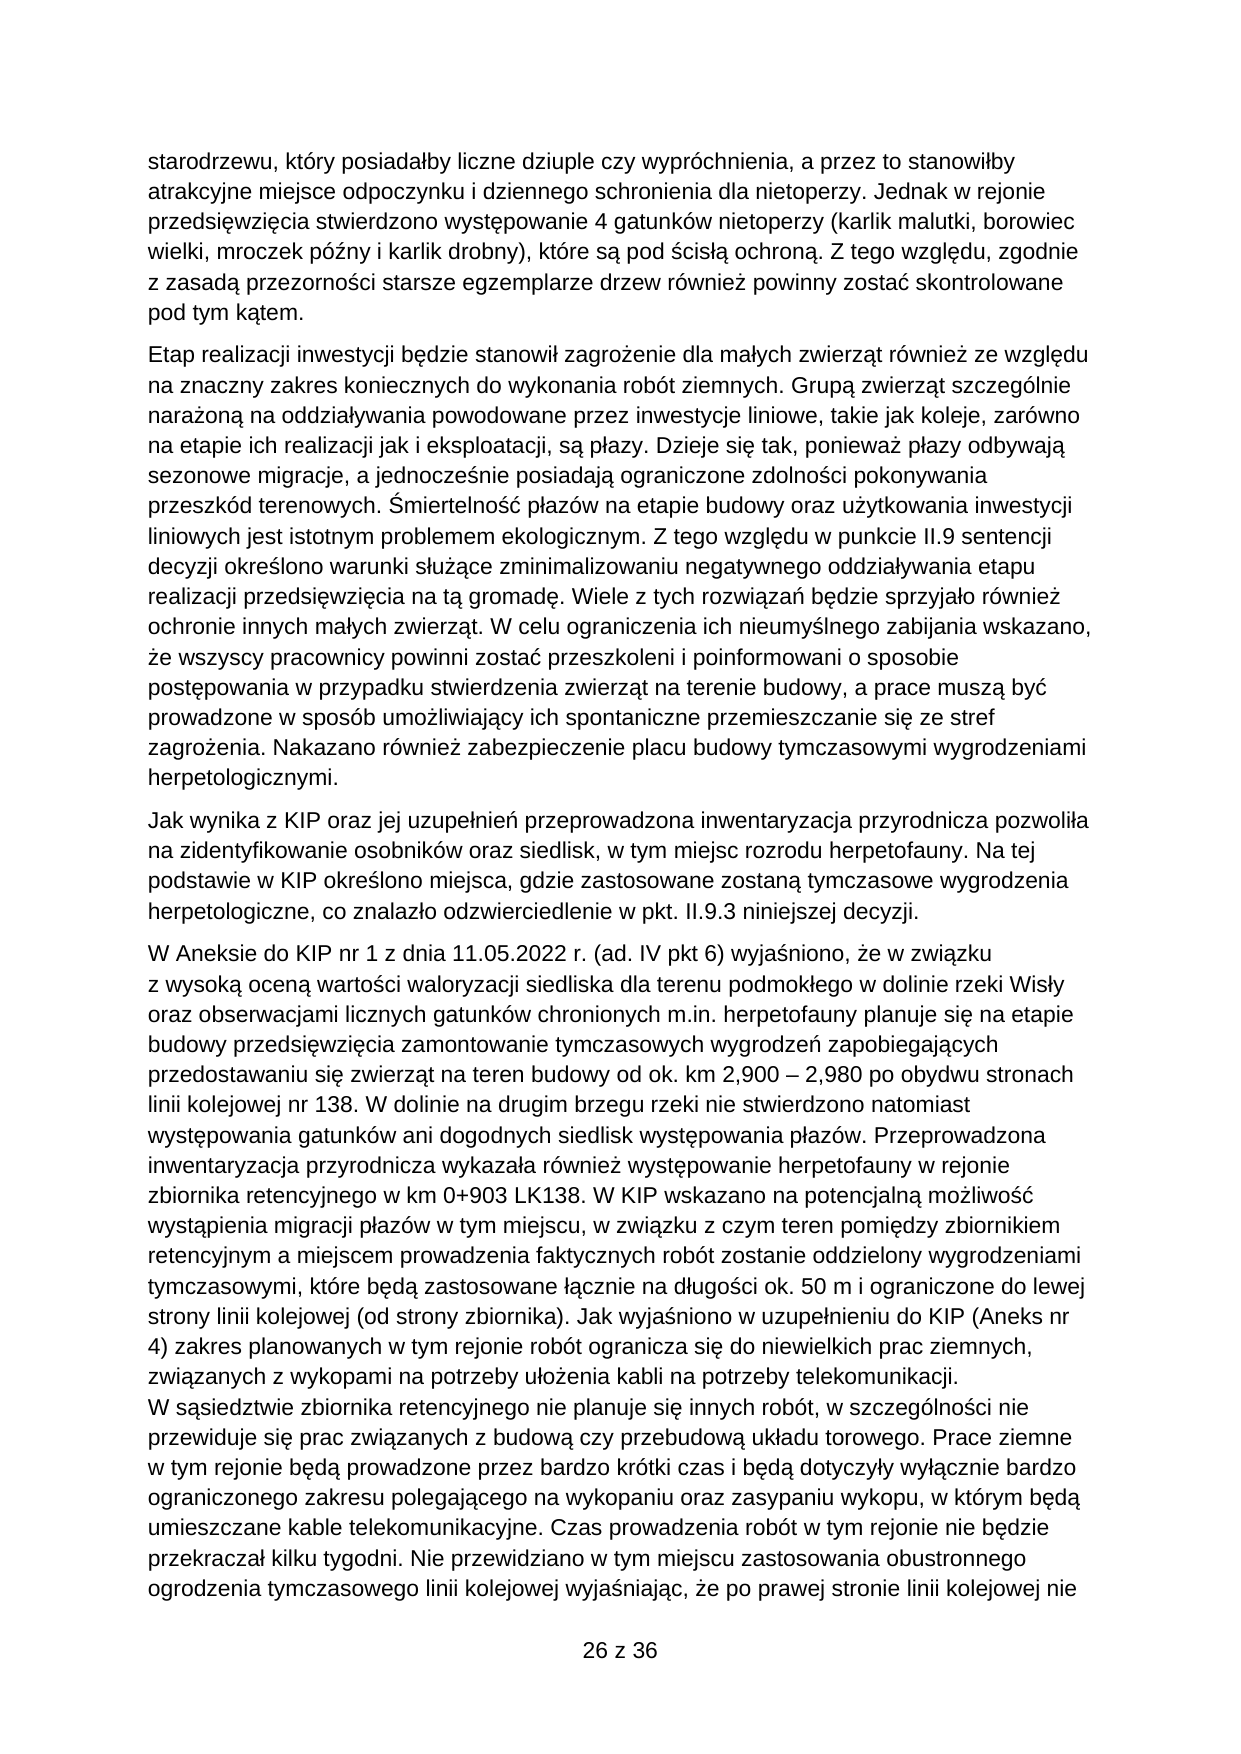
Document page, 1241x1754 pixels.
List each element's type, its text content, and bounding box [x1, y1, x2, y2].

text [148, 940, 1093, 1601]
text Jak wynika z KIP oraz jej uzupełnień przeprowadzona inwentaryzacja przyrodnicza pozwoliła na zidentyfikowanie osobników oraz siedlisk, w tym miejsc rozrodu herpetofauny. Na tej podstawie w KIP określono miejsca, gdzie zastosowane zostaną tymczasowe wygrodzenia herpetologiczne, co znalazło odzwierciedlenie w pkt. II.9.3 niniejszej decyzji. [148, 807, 1093, 924]
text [148, 148, 1093, 325]
text Etap realizacji inwestycji będzie stanowił zagrożenie dla małych zwierząt również ze względu na znaczny zakres koniecznych do wykonania robót ziemnych. Grupą zwierząt szczególnie narażoną na oddziaływania powodowane przez inwestycje liniowe, takie jak koleje, zarówno na etapie ich realizacji jak i eksploatacji, są płazy. Dzieje się tak, ponieważ płazy odbywają sezonowe migracje, a jednocześnie posiadają ograniczone zdolności pokonywania przeszkód terenowych. Śmiertelność płazów na etapie budowy oraz użytkowania inwestycji liniowych jest istotnym problemem ekologicznym. Z tego względu w punkcie II.9 sentencji decyzji określono warunki służące zminimalizowaniu negatywnego oddziaływania etapu realizacji przedsięwzięcia na tą gromadę. Wiele z tych rozwiązań będzie sprzyjało również ochronie innych małych zwierząt. W celu ograniczenia ich nieumyślnego zabijania wskazano, że wszyscy pracownicy powinni zostać przeszkoleni i poinformowani o sposobie postępowania w przypadku stwierdzenia zwierząt na terenie budowy, a prace muszą być prowadzone w sposób umożliwiający ich spontaniczne przemieszczanie się ze stref zagrożenia. Nakazano również zabezpieczenie placu budowy tymczasowymi wygrodzeniami herpetologicznymi. [148, 341, 1093, 791]
